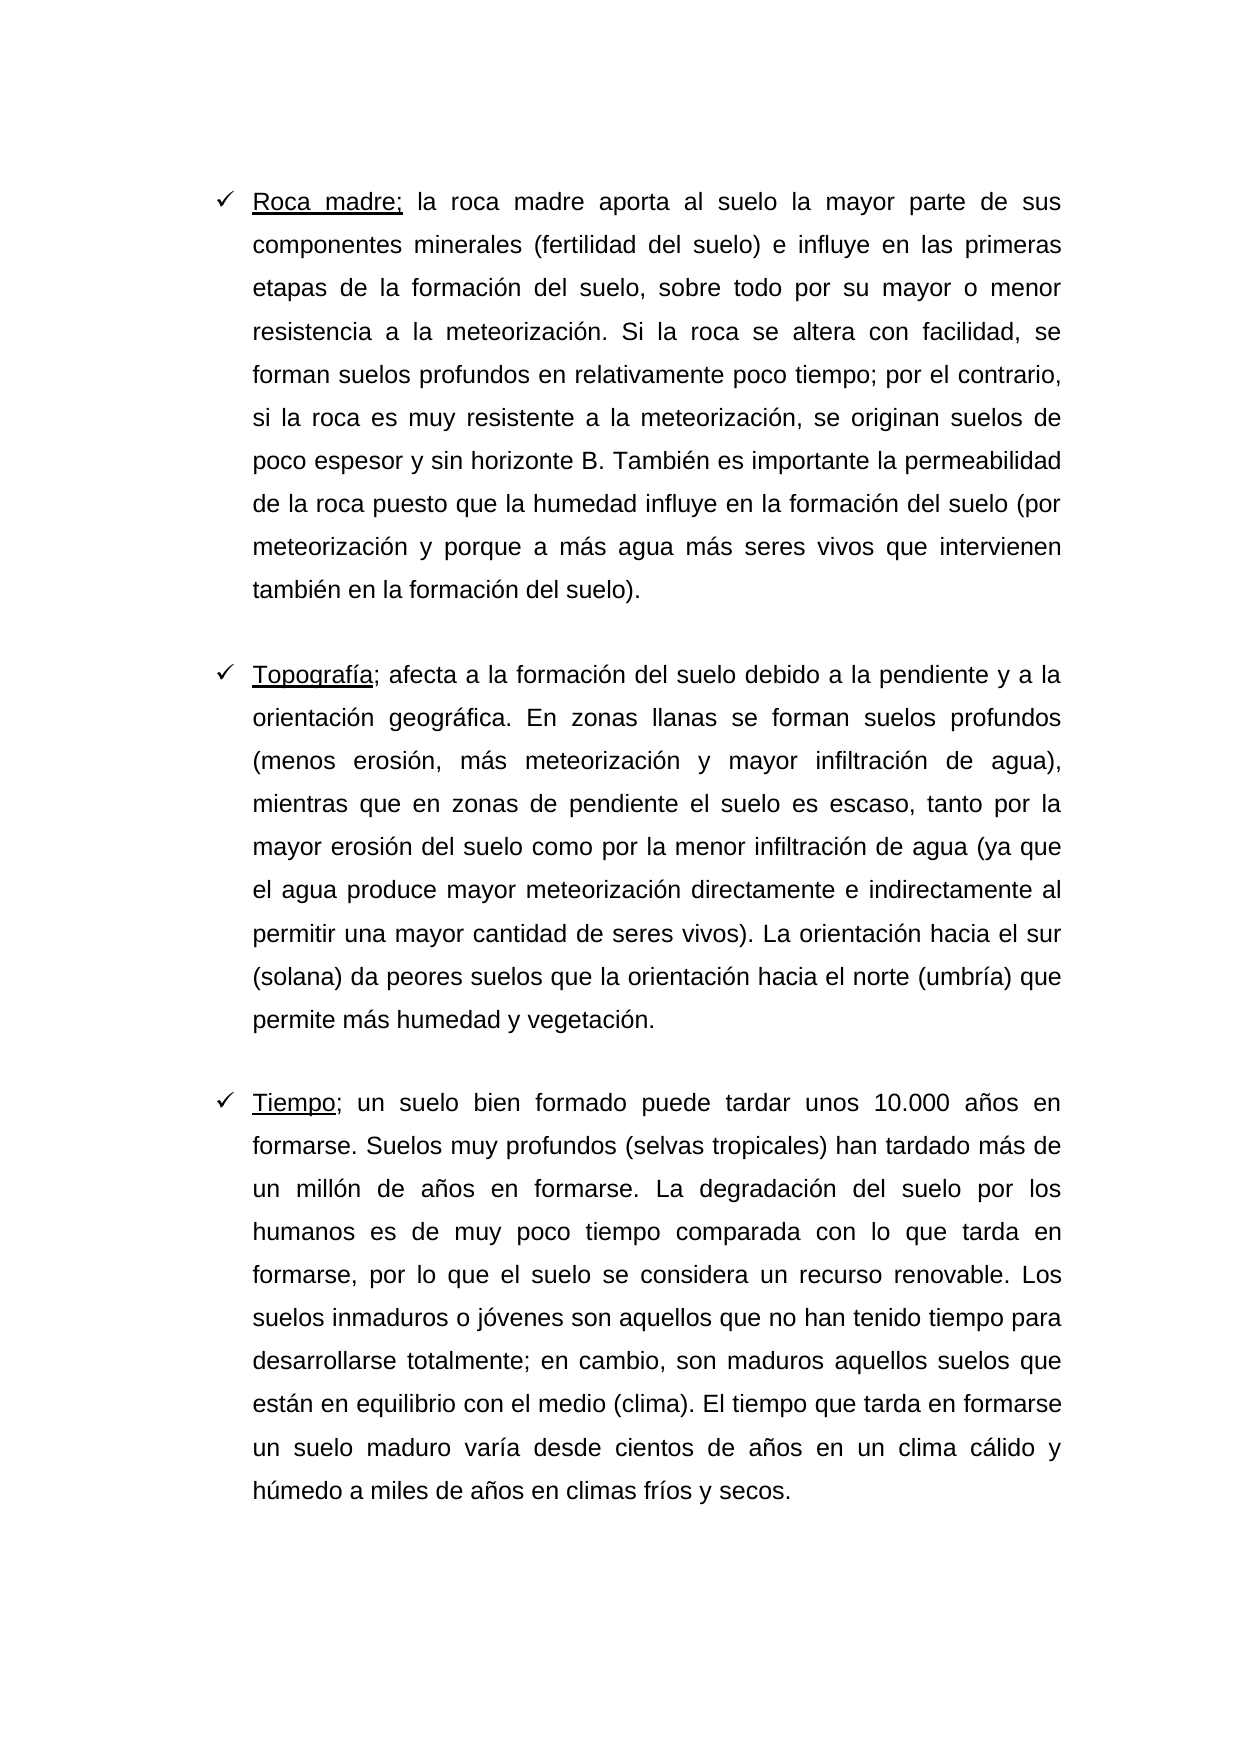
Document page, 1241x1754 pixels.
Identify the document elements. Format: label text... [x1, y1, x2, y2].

list Tiempo; un suelo bien formado puede tardar unos 10.000 años en formarse. Suelos muy profundos (selvas tropicales) han tardado más de un millón de años en formarse. La degradación del suelo por los humanos es de muy poco tiempo comparada con lo que tarda en formarse, por lo que el suelo se considera un recurso renovable. Los suelos inmaduros o jóvenes son aquellos que no han tenido tiempo para desarrollarse totalmente; en cambio, son maduros aquellos suelos que están en equilibrio con el medio (clima). El tiempo que tarda en formarse un suelo maduro varía desde cientos de años en un clima cálido y húmedo a miles de años en climas fríos y secos. [215, 1087, 1063, 1504]
list Topografía; afecta a la formación del suelo debido a la pendiente y a la orientación geográfica. En zonas llanas se forman suelos profundos (menos erosión, más meteorización y mayor infiltración de agua), mientras que en zonas de pendiente el suelo es escaso, tanto por la mayor erosión del suelo como por la menor infiltración de agua (ya que el agua produce mayor meteorización directamente e indirectamente al permitir una mayor cantidad de seres vivos). La orientación hacia el sur (solana) da peores suelos que la orientación hacia el norte (umbría) que permite más humedad y vegetación. [215, 660, 1063, 1034]
list Roca madre; la roca madre aporta al suelo la mayor parte de sus componentes minerales (fertilidad del suelo) e influye en las primeras etapas de la formación del suelo, sobre todo por su mayor o menor resistencia a la meteorización. Si la roca se altera con facilidad, se forman suelos profundos en relativamente poco tiempo; por el contrario, si la roca es muy resistente a la meteorización, se originan suelos de poco espesor y sin horizonte B. También es importante la permeabilidad de la roca puesto que la humedad influye en la formación del suelo (por meteorización y porque a más agua más seres vivos que intervienen también en la formación del suelo). [215, 187, 1063, 604]
